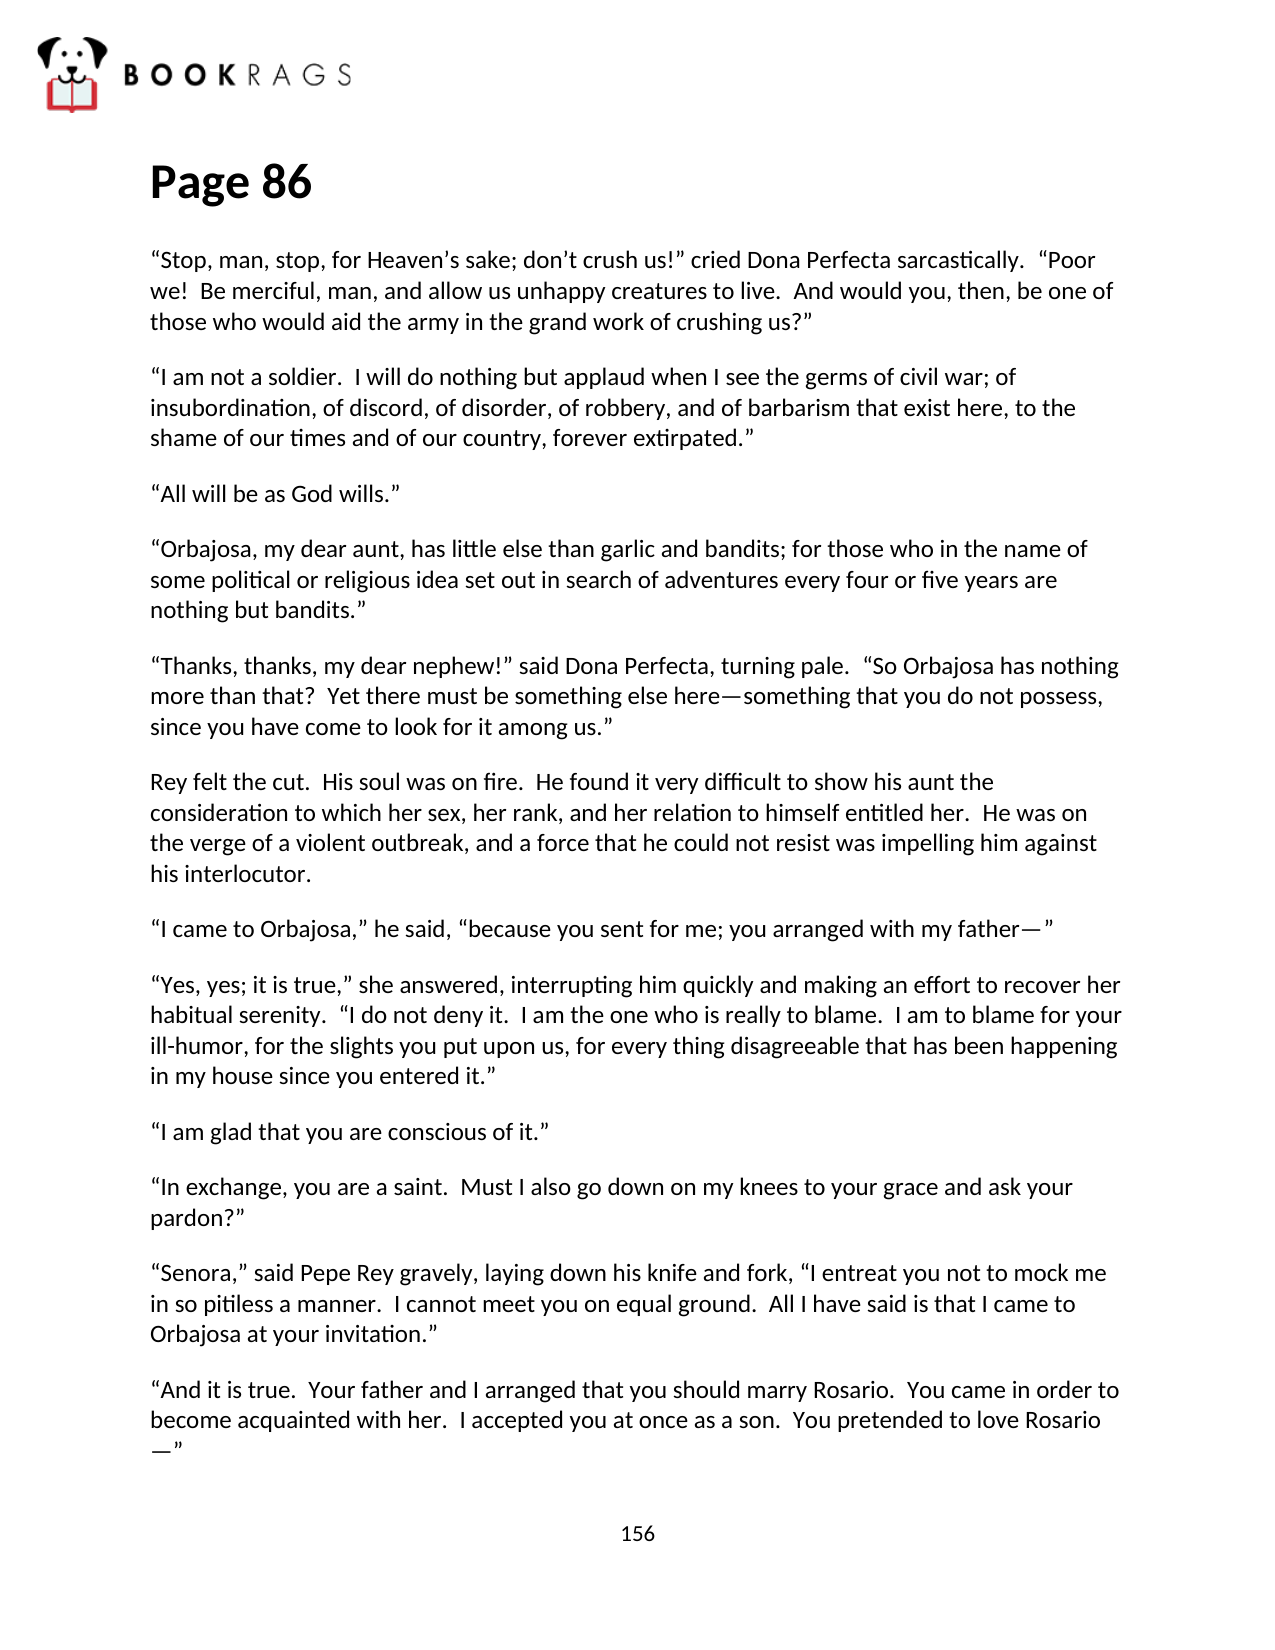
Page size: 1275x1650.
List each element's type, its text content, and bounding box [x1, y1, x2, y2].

text “Stop, man, stop, for Heaven’s sake; don’t crush us!” cried Dona Perfecta sarcastically. “Poor we! Be merciful, man, and allow us unhappy creatures to live. And would you, then, be one of those who would aid the army in the grand work of crushing us?” [150, 244, 1125, 336]
text Rey felt the cut. His soul was on fire. He found it very difficult to show his aunt the consideration to which her sex, her rank, and her relation to himself entitled her. He was on the verge of a violent outbreak, and a force that he could not resist was impelling him against his interlocutor. [150, 766, 1125, 888]
text “And it is true. Your father and I arranged that you should marry Rosario. You came in order to become acquainted with her. I accepted you at once as a son. You pretended to love Rosario—­” [150, 1374, 1125, 1466]
text “Orbajosa, my dear aunt, has little else than garlic and bandits; for those who in the name of some political or religious idea set out in search of adventures every four or five years are nothing but bandits.” [150, 533, 1125, 625]
text “All will be as God wills.” [150, 478, 1125, 508]
text “In exchange, you are a saint. Must I also go down on my knees to your grace and ask your pardon?” [150, 1172, 1125, 1233]
text “I came to Orbajosa,” he said, “because you sent for me; you arranged with my father—­” [150, 913, 1125, 944]
text Page 86 [150, 150, 1125, 211]
text “I am glad that you are conscious of it.” [150, 1116, 1125, 1147]
picture [37, 37, 351, 113]
text “Thanks, thanks, my dear nephew!” said Dona Perfecta, turning pale. “So Orbajosa has nothing more than that? Yet there must be something else here—­something that you do not possess, since you have come to look for it among us.” [150, 650, 1125, 741]
text “Yes, yes; it is true,” she answered, interrupting him quickly and making an effort to recover her habitual serenity. “I do not deny it. I am the one who is really to blame. I am to blame for your ill-humor, for the slights you put upon us, for every thing disagreeable that has been happening in my house since you entered it.” [150, 969, 1125, 1091]
text “Senora,” said Pepe Rey gravely, laying down his knife and fork, “I entreat you not to mock me in so pitiless a manner. I cannot meet you on equal ground. All I have said is that I came to Orbajosa at your invitation.” [150, 1258, 1125, 1349]
text “I am not a soldier. I will do nothing but applaud when I see the germs of civil war; of insubordination, of discord, of disorder, of robbery, and of barbarism that exist here, to the shame of our times and of our country, forever extirpated.” [150, 361, 1125, 453]
